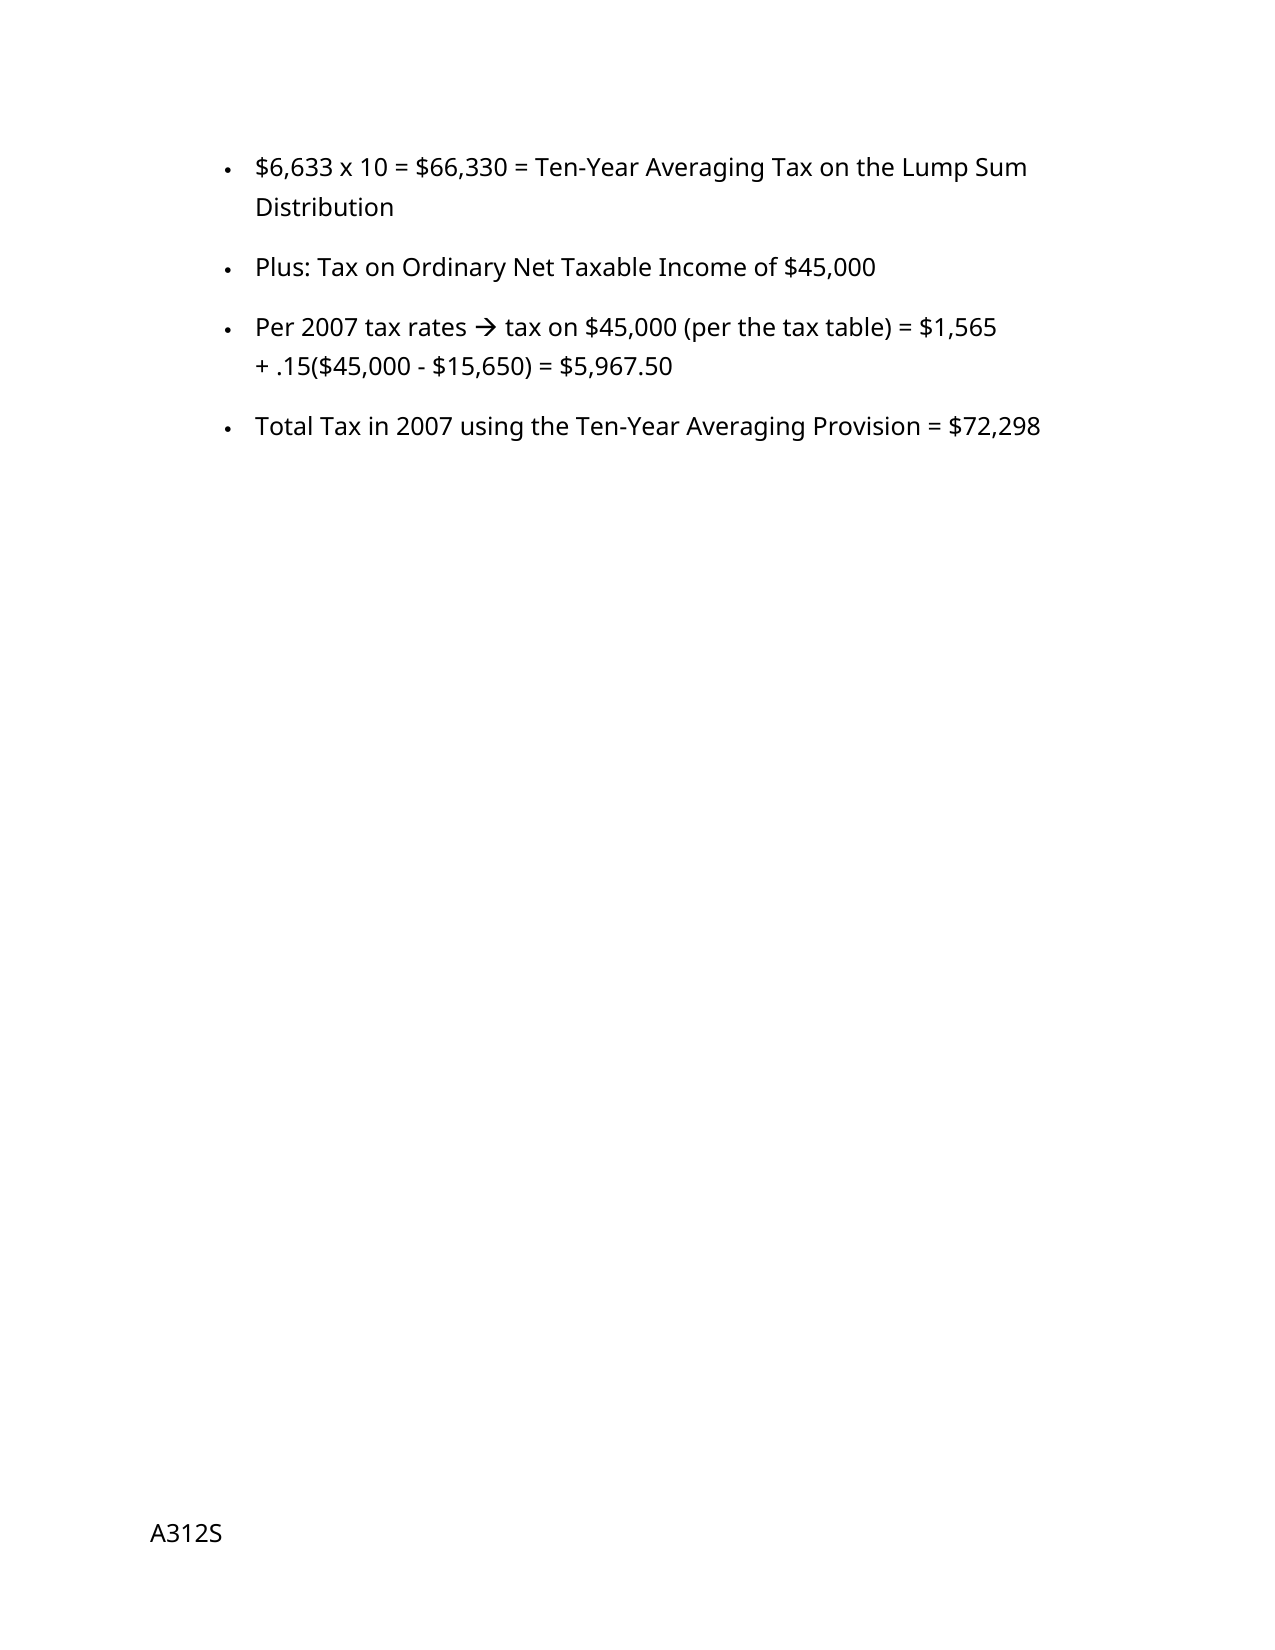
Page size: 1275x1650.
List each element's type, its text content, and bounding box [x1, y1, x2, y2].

list Per 2007 tax rates tax on $45,000 (per the tax table) = $1,565 + .15($45,000 - $15,650) = $5,967.50 [225, 309, 1125, 382]
list $6,633 x 10 = $66,330 = Ten-Year Averaging Tax on the Lump Sum Distribution [225, 150, 1125, 223]
list Plus: Tax on Ordinary Net Taxable Income of $45,000 [225, 249, 1125, 283]
list Total Tax in 2007 using the Ten-Year Averaging Provision = $72,298 [225, 408, 1125, 442]
